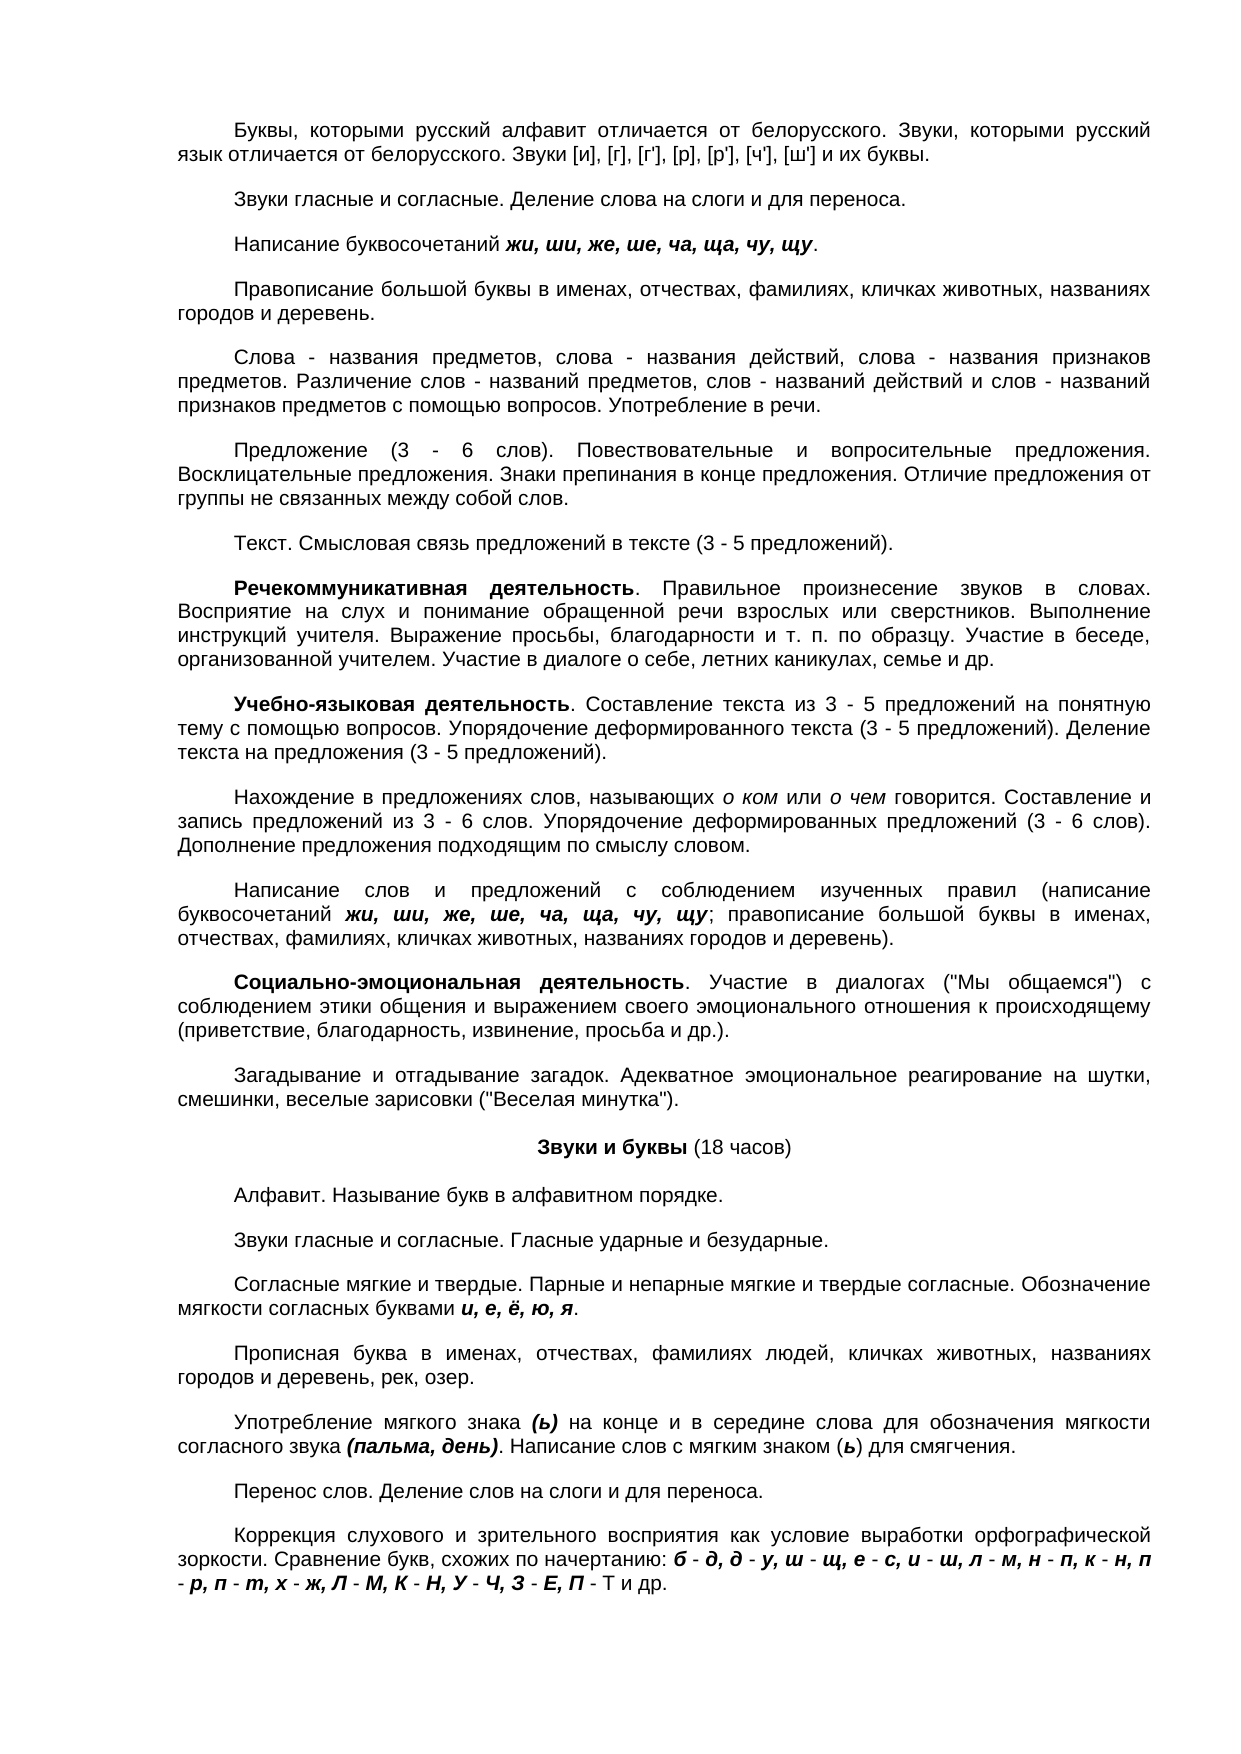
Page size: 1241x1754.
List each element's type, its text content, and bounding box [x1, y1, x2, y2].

text Правописание большой буквы в именах, отчествах, фамилиях, кличках животных, названиях городов и деревень. [177, 276, 1152, 324]
text Нахождение в предложениях слов, называющих о ком или о чем говорится. Составление и запись предложений из 3 - 6 слов. Упорядочение деформированных предложений (3 - 6 слов). Дополнение предложения подходящим по смыслу словом. [177, 785, 1152, 857]
text Употребление мягкого знака (ь) на конце и в середине слова для обозначения мягкости согласного звука (пальма, день). Написание слов с мягким знаком (ь) для смягчения. [177, 1410, 1152, 1458]
text Перенос слов. Деление слов на слоги и для переноса. [177, 1478, 1152, 1502]
text Коррекция слухового и зрительного восприятия как условие выработки орфографической зоркости. Сравнение букв, схожих по начертанию: б - д, д - у, ш - щ, е - с, и - ш, л - м, н - п, к - н, п - р, п - т, х - ж, Л - М, К - Н, У - Ч, З - Е, П - Т и др. [177, 1523, 1152, 1595]
text Алфавит. Называние букв в алфавитном порядке. [177, 1183, 1152, 1207]
text Прописная буква в именах, отчествах, фамилиях людей, кличках животных, названиях городов и деревень, рек, озер. [177, 1341, 1152, 1389]
text Предложение (3 - 6 слов). Повествовательные и вопросительные предложения. Восклицательные предложения. Знаки препинания в конце предложения. Отличие предложения от группы не связанных между собой слов. [177, 438, 1152, 510]
text Буквы, которыми русский алфавит отличается от белорусского. Звуки, которыми русский язык отличается от белорусского. Звуки [и], [г], [г'], [р], [р'], [ч'], [ш'] и их буквы. [177, 118, 1152, 166]
text Звуки и буквы (18 часов) [177, 1135, 1152, 1159]
text Речекоммуникативная деятельность. Правильное произнесение звуков в словах. Восприятие на слух и понимание обращенной речи взрослых или сверстников. Выполнение инструкций учителя. Выражение просьбы, благодарности и т. п. по образцу. Участие в беседе, организованной учителем. Участие в диалоге о себе, летних каникулах, семье и др. [177, 575, 1152, 671]
text Написание буквосочетаний жи, ши, же, ше, ча, ща, чу, щу. [177, 232, 1152, 256]
text Загадывание и отгадывание загадок. Адекватное эмоциональное реагирование на шутки, смешинки, веселые зарисовки ("Веселая минутка"). [177, 1063, 1152, 1111]
text Текст. Смысловая связь предложений в тексте (3 - 5 предложений). [177, 531, 1152, 554]
text Социально-эмоциональная деятельность. Участие в диалогах ("Мы общаемся") с соблюдением этики общения и выражением своего эмоционального отношения к происходящему (приветствие, благодарность, извинение, просьба и др.). [177, 970, 1152, 1042]
text Слова - названия предметов, слова - названия действий, слова - названия признаков предметов. Различение слов - названий предметов, слов - названий действий и слов - названий признаков предметов с помощью вопросов. Употребление в речи. [177, 345, 1152, 417]
text Звуки гласные и согласные. Гласные ударные и безударные. [177, 1227, 1152, 1251]
text Звуки гласные и согласные. Деление слова на слоги и для переноса. [177, 187, 1152, 211]
text Согласные мягкие и твердые. Парные и непарные мягкие и твердые согласные. Обозначение мягкости согласных буквами и, е, ё, ю, я. [177, 1272, 1152, 1320]
text Написание слов и предложений с соблюдением изученных правил (написание буквосочетаний жи, ши, же, ше, ча, ща, чу, щу; правописание большой буквы в именах, отчествах, фамилиях, кличках животных, названиях городов и деревень). [177, 877, 1152, 949]
text Учебно-языковая деятельность. Составление текста из 3 - 5 предложений на понятную тему с помощью вопросов. Упорядочение деформированного текста (3 - 5 предложений). Деление текста на предложения (3 - 5 предложений). [177, 692, 1152, 764]
